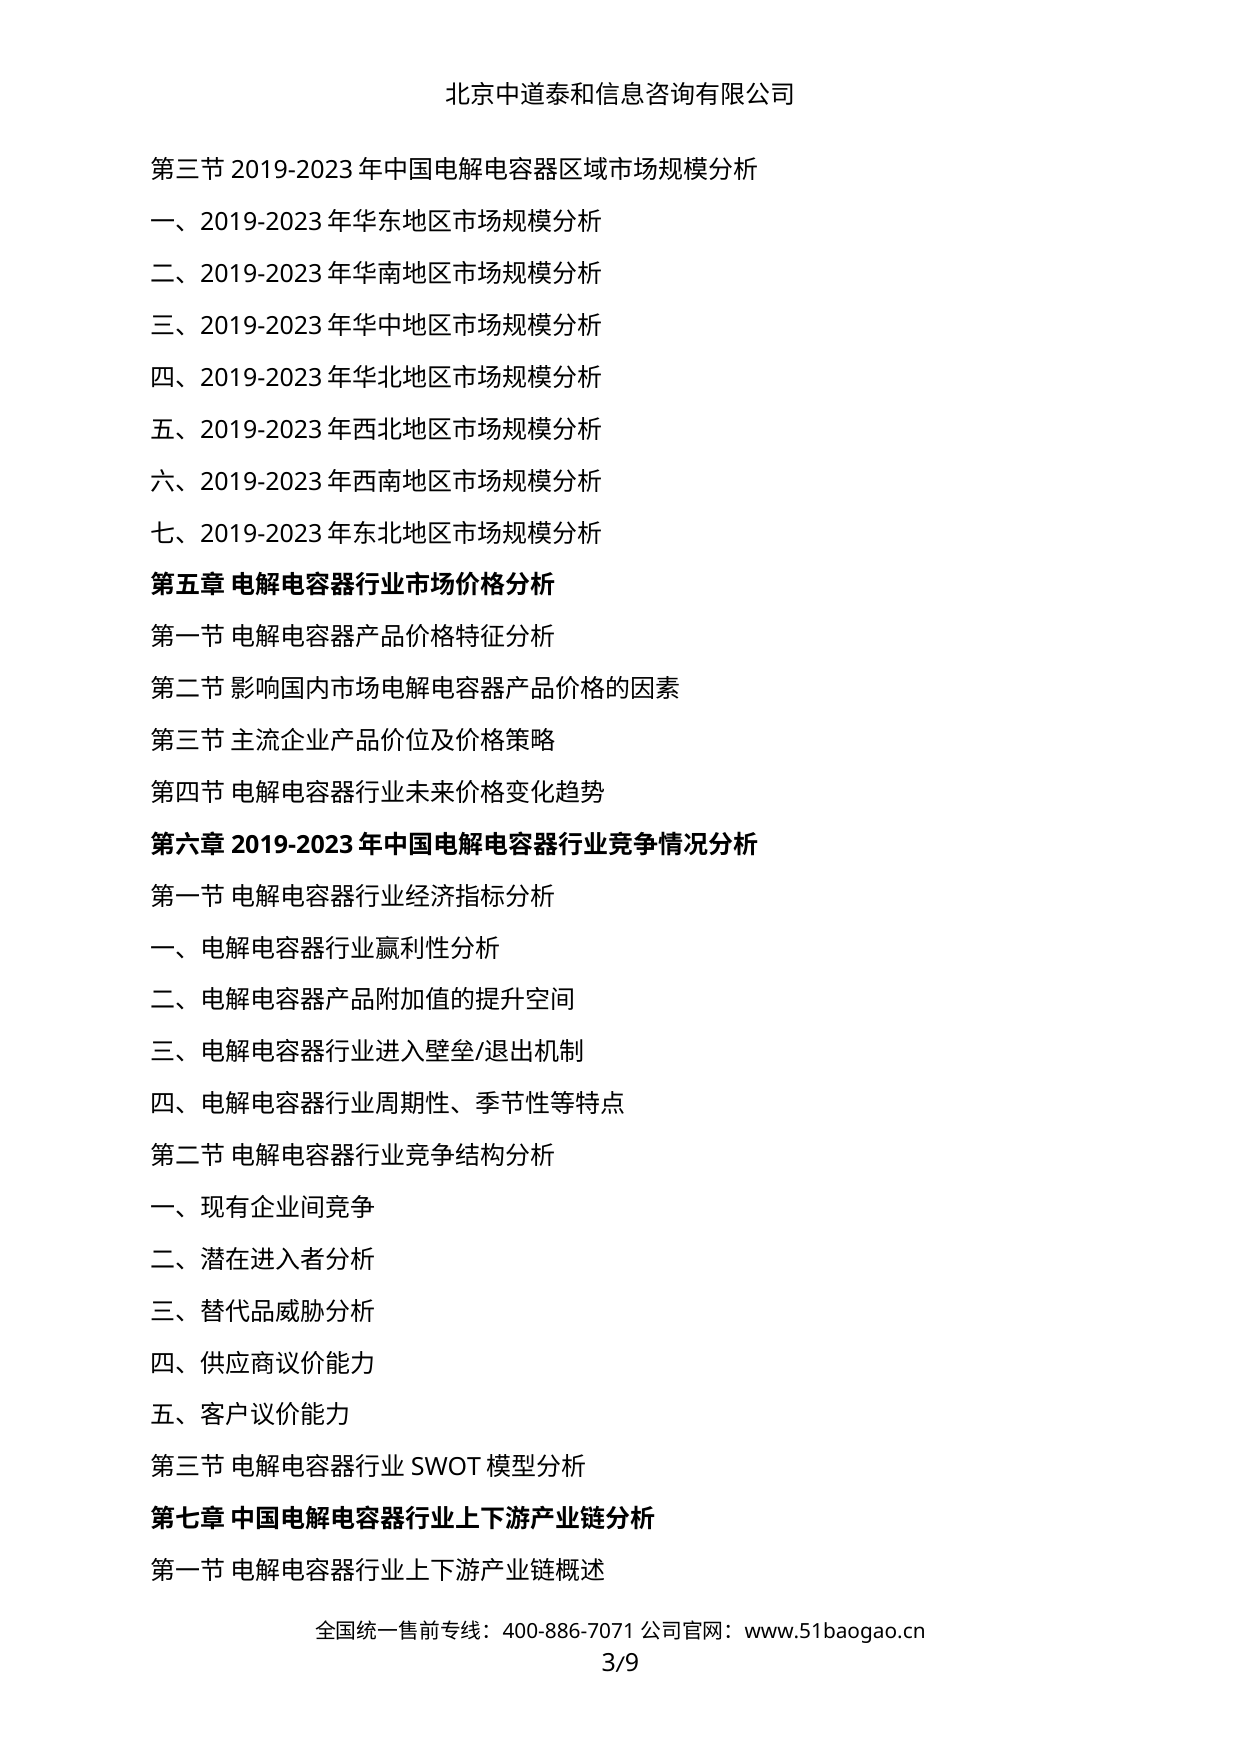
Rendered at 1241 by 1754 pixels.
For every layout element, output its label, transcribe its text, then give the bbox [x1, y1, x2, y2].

text 五、2019-2023年西北地区市场规模分析 [150, 409, 1090, 446]
text 第一节 电解电容器产品价格特征分析 [150, 617, 1090, 653]
text 四、2019-2023年华北地区市场规模分析 [150, 357, 1090, 394]
text 一、2019-2023年华东地区市场规模分析 [150, 202, 1090, 238]
text 第一节 电解电容器行业上下游产业链概述 [150, 1551, 1090, 1587]
text 一、电解电容器行业赢利性分析 [150, 928, 1090, 964]
text 第三节 2019-2023年中国电解电容器区域市场规模分析 [150, 150, 1090, 186]
text 五、客户议价能力 [150, 1395, 1090, 1431]
text 第二节 影响国内市场电解电容器产品价格的因素 [150, 669, 1090, 705]
text 二、潜在进入者分析 [150, 1239, 1090, 1276]
text 七、2019-2023年东北地区市场规模分析 [150, 513, 1090, 549]
text 三、2019-2023年华中地区市场规模分析 [150, 306, 1090, 342]
text 第七章 中国电解电容器行业上下游产业链分析 [150, 1499, 1090, 1535]
text 第三节 主流企业产品价位及价格策略 [150, 721, 1090, 757]
text 四、电解电容器行业周期性、季节性等特点 [150, 1084, 1090, 1120]
text 第一节 电解电容器行业经济指标分析 [150, 876, 1090, 912]
text 第四节 电解电容器行业未来价格变化趋势 [150, 772, 1090, 809]
text 一、现有企业间竞争 [150, 1187, 1090, 1224]
text 第六章 2019-2023年中国电解电容器行业竞争情况分析 [150, 824, 1090, 861]
text 四、供应商议价能力 [150, 1343, 1090, 1379]
text 三、替代品威胁分析 [150, 1291, 1090, 1327]
text 二、电解电容器产品附加值的提升空间 [150, 980, 1090, 1016]
text 第五章 电解电容器行业市场价格分析 [150, 565, 1090, 601]
text 三、电解电容器行业进入壁垒/退出机制 [150, 1032, 1090, 1068]
text 第二节 电解电容器行业竞争结构分析 [150, 1136, 1090, 1172]
text 二、2019-2023年华南地区市场规模分析 [150, 254, 1090, 290]
text 第三节 电解电容器行业SWOT模型分析 [150, 1447, 1090, 1483]
text 六、2019-2023年西南地区市场规模分析 [150, 461, 1090, 497]
